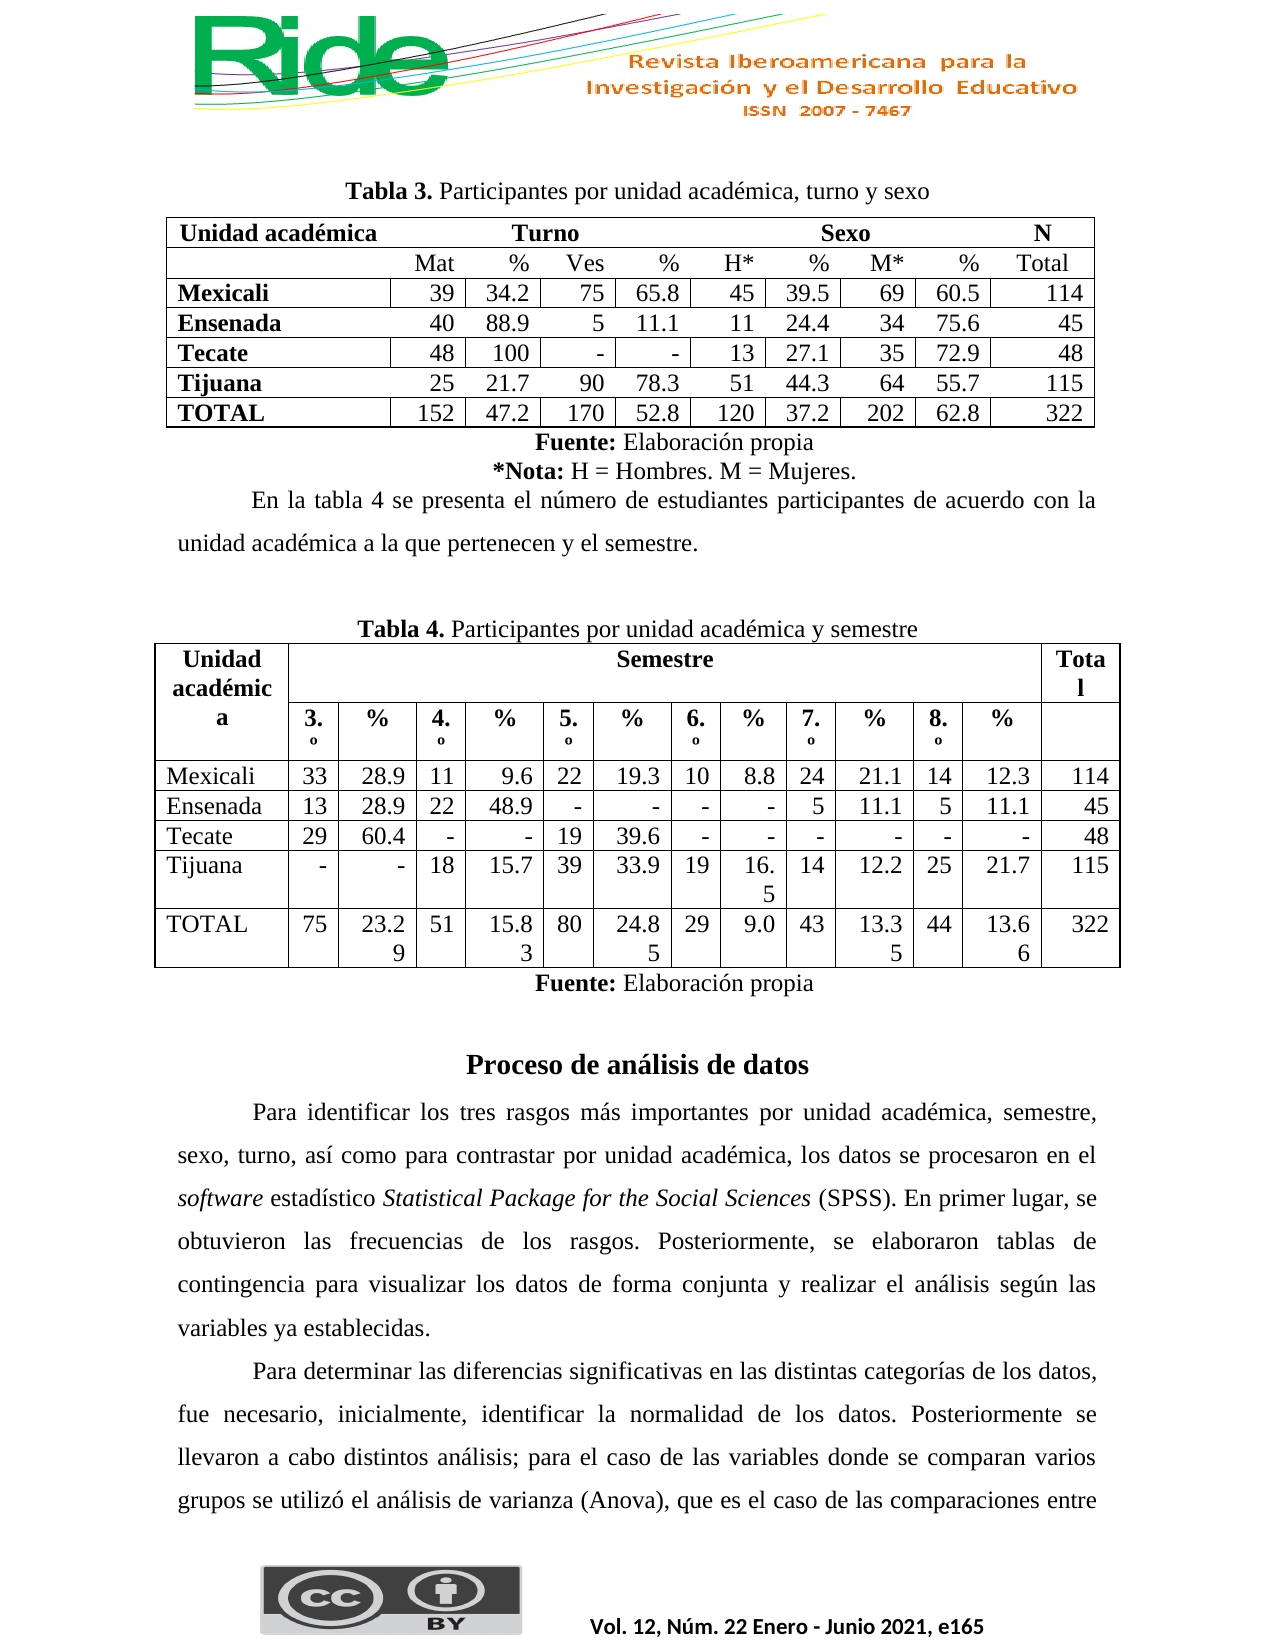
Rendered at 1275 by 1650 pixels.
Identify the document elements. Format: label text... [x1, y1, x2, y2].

table_cell 114 [991, 279, 1094, 307]
table_cell Ensenada [167, 308, 391, 337]
table_cell 19.3 [594, 761, 671, 790]
table_cell 44.3 [766, 368, 841, 397]
table_cell 39 [391, 279, 465, 307]
table_cell 55.7 [916, 368, 991, 397]
table_cell 62.8 [916, 398, 990, 426]
table_cell 14 [787, 851, 835, 908]
table_cell Total [991, 248, 1094, 277]
table_cell 48 [1042, 821, 1119, 849]
table_cell 78.3 [616, 368, 691, 397]
table_cell 24 [787, 761, 835, 790]
table_cell M* [841, 248, 916, 277]
table_cell Tijuana [156, 851, 288, 908]
text Para identificar los tres rasgos más importantes por unidad académica, semestre, sexo, turno, así como para contrastar por unidad académica, los datos se procesaron en el software estadístico Statistical Package for the Social Sciences (SPSS). En primer lugar, se obtuvieron las frecuencias de los rasgos. Posteriormente, se elaboraron tablas de contingencia para visualizar los datos de forma conjunta y realizar el análisis según las variables ya establecidas. [177, 1097, 1098, 1341]
table_cell Tijuana [167, 368, 391, 397]
table_cell - [836, 821, 913, 849]
table_cell % [339, 703, 416, 760]
table_cell 39.5 [766, 279, 840, 307]
table_cell 90 [541, 368, 616, 397]
table_cell 45 [991, 308, 1094, 337]
table_cell 39 [544, 851, 593, 908]
table_cell % [916, 248, 991, 277]
table_cell - [616, 338, 690, 367]
table_cell 33.9 [594, 851, 671, 908]
table_cell 11.1 [963, 791, 1041, 820]
table_cell 114 [1042, 761, 1119, 790]
table_cell 25 [391, 368, 466, 397]
table_cell 24.4 [766, 308, 841, 337]
table_cell 21.1 [836, 761, 913, 790]
table_cell Mat [391, 248, 466, 277]
text Fuente: Elaboración propia [177, 968, 1098, 996]
table_header Unidad académica [156, 644, 288, 760]
table_cell 44 [914, 909, 962, 967]
table_cell 115 [991, 368, 1094, 397]
text Tabla 4. Participantes por unidad académica y semestre [177, 614, 1098, 643]
table_cell 6.º [672, 703, 720, 760]
table_cell % [766, 248, 841, 277]
table_cell 7.º [787, 703, 835, 760]
table_cell 48.9 [466, 791, 543, 820]
table_cell 22 [417, 791, 465, 820]
table_cell 11 [691, 308, 766, 337]
table_cell 12.3 [963, 761, 1041, 790]
table_cell 40 [391, 308, 466, 337]
table_cell 19 [672, 851, 720, 908]
table_cell Ves [541, 248, 616, 277]
table_cell 9.0 [721, 909, 786, 967]
table_cell 152 [391, 398, 465, 426]
table_cell 25 [914, 851, 962, 908]
table_cell 115 [1042, 851, 1119, 908]
table_cell 120 [691, 398, 765, 426]
table_cell 37.2 [766, 398, 840, 426]
table_cell - [721, 821, 786, 849]
table_cell Tecate [156, 821, 288, 849]
picture [194, 14, 1081, 119]
table_cell 15.7 [466, 851, 543, 908]
table_header Total [1042, 644, 1119, 702]
table_cell 15.83 [466, 909, 543, 967]
table_header Turno [391, 218, 700, 247]
table_cell H* [691, 248, 766, 277]
table_cell - [672, 791, 720, 820]
table_cell 35 [841, 338, 915, 367]
table_cell 11.1 [616, 308, 691, 337]
table_cell Mexicali [167, 279, 390, 307]
table_cell - [289, 851, 338, 908]
table_cell 8.8 [721, 761, 786, 790]
table_cell 13.35 [836, 909, 913, 967]
table_cell 11.1 [836, 791, 913, 820]
table_cell 4.º [417, 703, 465, 760]
table_cell - [417, 821, 465, 849]
table_cell - [541, 338, 615, 367]
table_header Semestre [289, 644, 1041, 702]
table_cell - [672, 821, 720, 849]
table_cell 34.2 [466, 279, 540, 307]
text Tabla 3. Participantes por unidad académica, turno y sexo [177, 176, 1098, 205]
table_cell 3.º [289, 703, 338, 760]
table_cell 21.7 [466, 368, 541, 397]
table_cell 29 [289, 821, 338, 849]
table_cell 13.66 [963, 909, 1041, 967]
table_cell 88.9 [466, 308, 541, 337]
table_cell - [466, 821, 543, 849]
table_cell - [787, 821, 835, 849]
table_cell 5 [787, 791, 835, 820]
table_cell 80 [544, 909, 593, 967]
table_cell Ensenada [156, 791, 288, 820]
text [177, 1356, 1098, 1514]
table_cell - [721, 791, 786, 820]
table_cell 9.6 [466, 761, 543, 790]
table_cell - [544, 791, 593, 820]
table_cell 27.1 [766, 338, 840, 367]
table_cell 33 [289, 761, 338, 790]
table_cell 18 [417, 851, 465, 908]
table_cell 322 [1042, 909, 1119, 967]
table_cell 5 [914, 791, 962, 820]
table_cell % [466, 248, 541, 277]
table_cell 28.9 [339, 791, 416, 820]
table_cell 51 [417, 909, 465, 967]
subtitle Proceso de análisis de datos [177, 1047, 1098, 1080]
table_cell TOTAL [156, 909, 288, 967]
table_cell 51 [691, 368, 766, 397]
table_cell 10 [672, 761, 720, 790]
table_cell 24.85 [594, 909, 671, 967]
table_cell Tecate [167, 338, 390, 367]
table_cell 60.5 [916, 279, 990, 307]
table_cell 39.6 [594, 821, 671, 849]
table_cell 11 [417, 761, 465, 790]
table_cell 75 [289, 909, 338, 967]
table_cell Mexicali [156, 761, 288, 790]
table_cell 75 [541, 279, 615, 307]
table_header N [991, 218, 1094, 247]
text Fuente: Elaboración propia [177, 205, 1098, 456]
table_cell % [466, 703, 543, 760]
table_cell % [836, 703, 913, 760]
table_cell [167, 248, 391, 277]
table_cell % [721, 703, 786, 760]
table_cell % [963, 703, 1041, 760]
table_cell 43 [787, 909, 835, 967]
table_cell 23.29 [339, 909, 416, 967]
table_cell % [594, 703, 671, 760]
table_cell 65.8 [616, 279, 690, 307]
table_cell TOTAL [167, 398, 390, 426]
table_cell 60.4 [339, 821, 416, 849]
table_cell 48 [391, 338, 465, 367]
text *Nota: H = Hombres. M = Mujeres. [177, 456, 1098, 485]
table_cell 170 [541, 398, 615, 426]
picture [260, 1565, 523, 1635]
table_header Sexo [700, 218, 991, 247]
table_cell % [616, 248, 691, 277]
table_cell - [963, 821, 1041, 849]
table_cell 202 [841, 398, 915, 426]
table_cell 72.9 [916, 338, 990, 367]
table_cell 5 [541, 308, 616, 337]
table_cell 64 [841, 368, 916, 397]
table_cell 45 [1042, 791, 1119, 820]
table_cell - [914, 821, 962, 849]
table_header Unidad académica [167, 218, 391, 247]
table_cell [1042, 703, 1119, 760]
table_cell 69 [841, 279, 915, 307]
table_cell 8.º [914, 703, 962, 760]
table_cell 19 [544, 821, 593, 849]
table_cell 13 [289, 791, 338, 820]
table_cell 13 [691, 338, 765, 367]
table_cell 14 [914, 761, 962, 790]
table_cell - [594, 791, 671, 820]
table_cell 12.2 [836, 851, 913, 908]
table_cell 75.6 [916, 308, 991, 337]
table_cell 47.2 [466, 398, 540, 426]
table_cell - [339, 851, 416, 908]
table_cell 48 [991, 338, 1094, 367]
table_cell 29 [672, 909, 720, 967]
table_cell 21.7 [963, 851, 1041, 908]
table_cell 45 [691, 279, 765, 307]
table_cell 16.5 [721, 851, 786, 908]
table_cell 28.9 [339, 761, 416, 790]
table_cell 100 [466, 338, 540, 367]
table_cell 52.8 [616, 398, 690, 426]
text En la tabla 4 se presenta el número de estudiantes participantes de acuerdo con la unidad académica a la que pertenecen y el semestre. [177, 485, 1098, 557]
table_cell 22 [544, 761, 593, 790]
table_cell 34 [841, 308, 916, 337]
table_cell 322 [991, 398, 1094, 426]
table_cell 5.º [544, 703, 593, 760]
